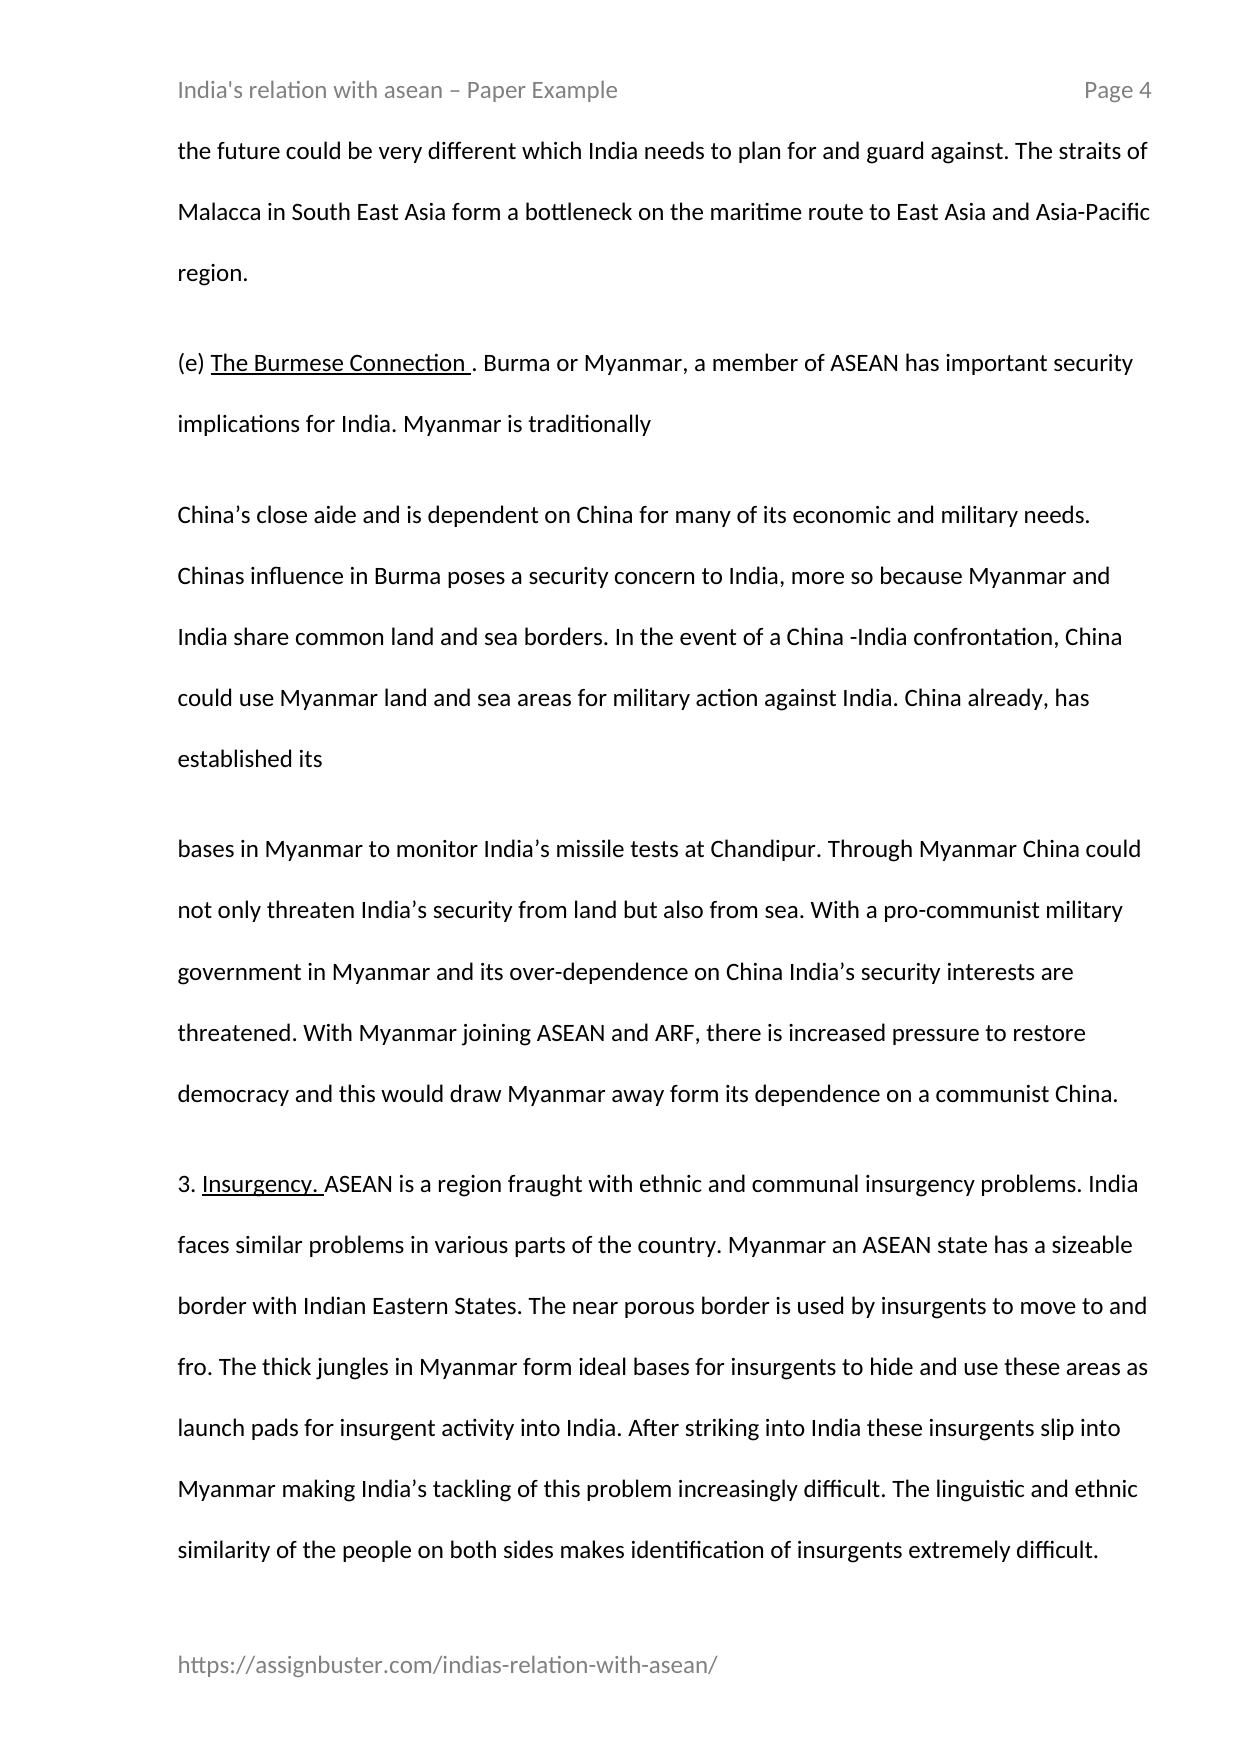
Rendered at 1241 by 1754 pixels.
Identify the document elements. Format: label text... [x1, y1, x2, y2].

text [177, 135, 1152, 287]
text bases in Myanmar to monitor India’s missile tests at Chandipur. Through Myanmar China could not only threaten India’s security from land but also from sea. With a pro-communist military government in Myanmar and its over-dependence on China India’s security interests are threatened. With Myanmar joining ASEAN and ARF, there is increased pressure to restore democracy and this would draw Myanmar away form its dependence on a communist China. [177, 834, 1152, 1108]
text (e) The Burmese Connection . Burma or Myanmar, a member of ASEAN has important security implications for India. Myanmar is traditionally [177, 347, 1152, 439]
text 3. Insurgency. ASEAN is a region fraught with ethnic and communal insurgency problems. India faces similar problems in various parts of the country. Myanmar an ASEAN state has a sizeable border with Indian Eastern States. The near porous border is used by insurgents to move to and fro. The thick jungles in Myanmar form ideal bases for insurgents to hide and use these areas as launch pads for insurgent activity into India. After striking into India these insurgents slip into Myanmar making India’s tackling of this problem increasingly difficult. The linguistic and ethnic similarity of the people on both sides makes identification of insurgents extremely difficult. [177, 1168, 1152, 1565]
text China’s close aide and is dependent on China for many of its economic and military needs. Chinas influence in Burma poses a security concern to India, more so because Myanmar and India share common land and sea borders. In the event of a China -India confrontation, China could use Myanmar land and sea areas for military action against India. China already, has established its [177, 499, 1152, 774]
